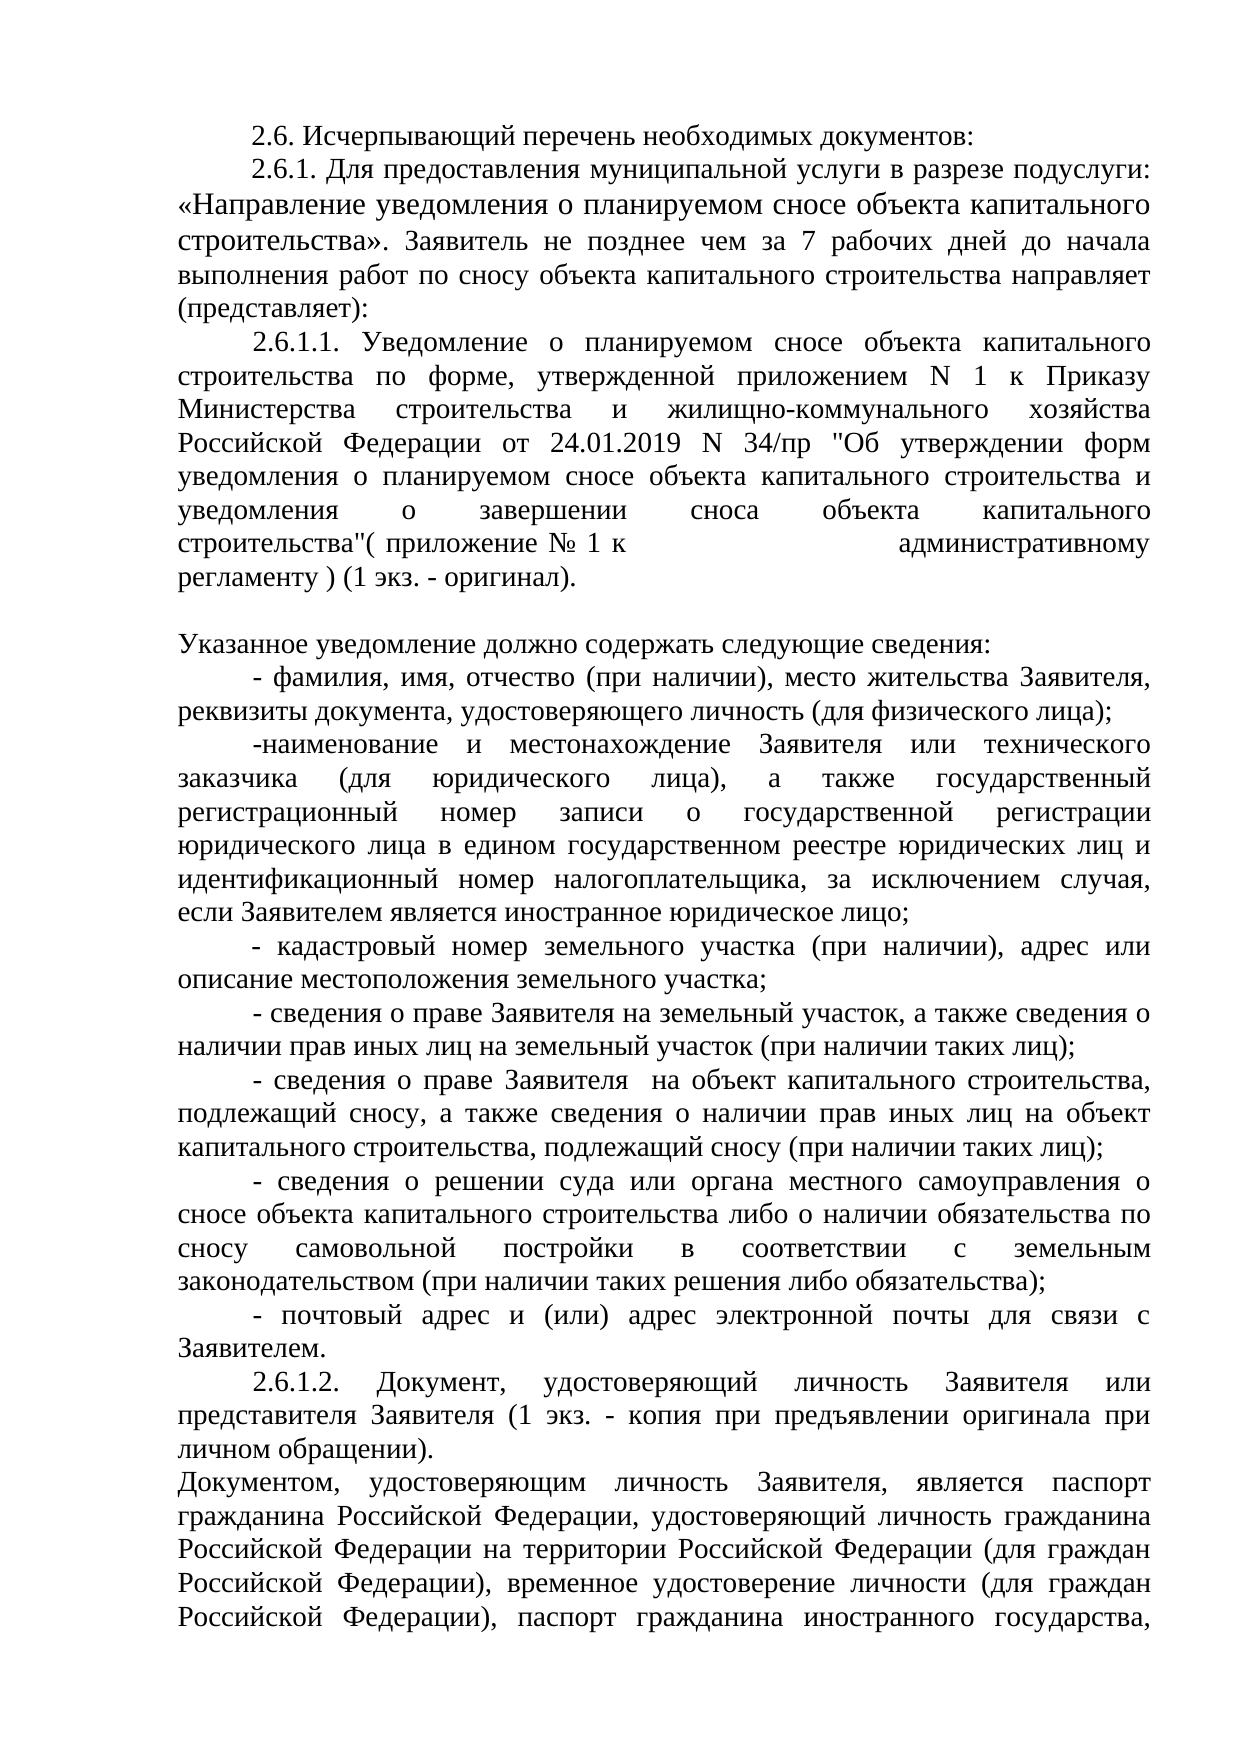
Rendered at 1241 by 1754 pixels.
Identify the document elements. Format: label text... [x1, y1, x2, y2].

text 2.6. Исчерпывающий перечень необходимых документов: [177, 118, 1152, 152]
text Указанное уведомление должно содержать следующие сведения: [177, 626, 1152, 659]
text - сведения о праве Заявителя на земельный участок, а также сведения о наличии прав иных лиц на земельный участок (при наличии таких лиц); [177, 995, 1152, 1062]
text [177, 1464, 1152, 1632]
text - фамилия, имя, отчество (при наличии), место жительства Заявителя, реквизиты документа, удостоверяющего личность (для физического лица); [177, 659, 1152, 727]
text - почтовый адрес и (или) адрес электронной почты для связи с Заявителем. [177, 1297, 1152, 1364]
text 2.6.1.2. Документ, удостоверяющий личность Заявителя или представителя Заявителя (1 экз. - копия при предъявлении оригинала при личном обращении). [177, 1364, 1152, 1464]
text - кадастровый номер земельного участка (при наличии), адрес или описание местоположения земельного участка; [177, 928, 1152, 995]
text - сведения о праве Заявителя на объект капитального строительства, подлежащий сносу, а также сведения о наличии прав иных лиц на объект капитального строительства, подлежащий сносу (при наличии таких лиц); [177, 1062, 1152, 1163]
text 2.6.1. Для предоставления муниципальной услуги в разрезе подуслуги: «Направление уведомления о планируемом сносе объекта капитального строительства». Заявитель не позднее чем за 7 рабочих дней до начала выполнения работ по сносу объекта капитального строительства направляет (представляет): [177, 152, 1152, 324]
text 2.6.1.1. Уведомление о планируемом сносе объекта капитального строительства по форме, утвержденной приложением N 1 к Приказу Министерства строительства и жилищно-коммунального хозяйства Российской Федерации от 24.01.2019 N 34/пр "Об утверждении форм уведомления о планируемом сносе объекта капитального строительства и уведомления о завершении сноса объекта капитального строительства"( приложение № 1 к административному регламенту ) (1 экз. - оригинал). [177, 324, 1152, 592]
text -наименование и местонахождение Заявителя или технического заказчика (для юридического лица), а также государственный регистрационный номер записи о государственной регистрации юридического лица в едином государственном реестре юридических лиц и идентификационный номер налогоплательщика, за исключением случая, если Заявителем является иностранное юридическое лицо; [177, 727, 1152, 928]
text - сведения о решении суда или органа местного самоуправления о сносе объекта капитального строительства либо о наличии обязательства по сносу самовольной постройки в соответствии с земельным законодательством (при наличии таких решения либо обязательства); [177, 1163, 1152, 1297]
